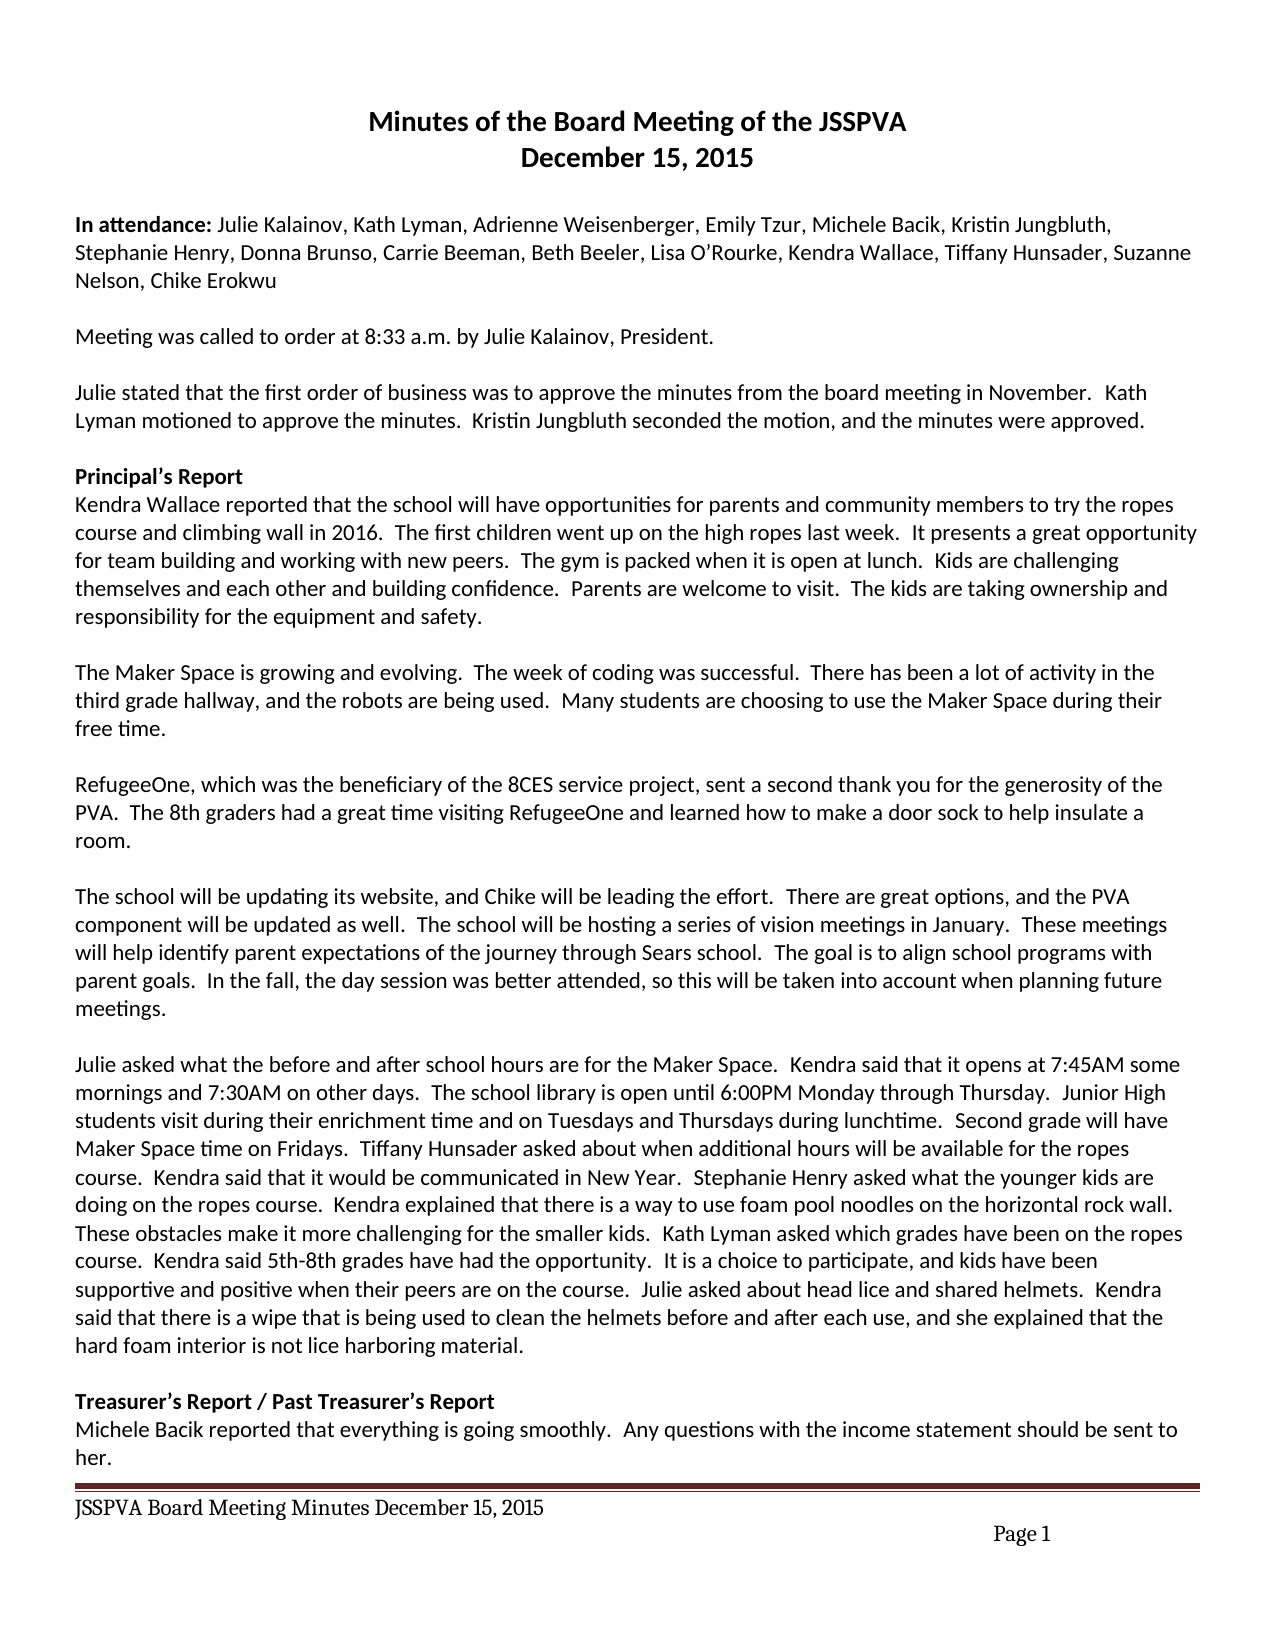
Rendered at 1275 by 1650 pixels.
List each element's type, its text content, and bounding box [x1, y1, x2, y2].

text Minutes of the Board Meeting of the JSSPVA [75, 103, 1200, 139]
text Principal’s Report [75, 462, 1200, 490]
text Michele Bacik reported that everything is going smoothly. Any questions with the income statement should be sent to her. [75, 1415, 1200, 1471]
text The Maker Space is growing and evolving. The week of coding was successful. There has been a lot of activity in the third grade hallway, and the robots are being used. Many students are choosing to use the Maker Space during their free time. [75, 658, 1200, 742]
text In attendance: Julie Kalainov, Kath Lyman, Adrienne Weisenberger, Emily Tzur, Michele Bacik, Kristin Jungbluth, Stephanie Henry, Donna Brunso, Carrie Beeman, Beth Beeler, Lisa O’Rourke, Kendra Wallace, Tiffany Hunsader, Suzanne Nelson, Chike Erokwu [75, 210, 1200, 294]
text RefugeeOne, which was the beneficiary of the 8CES service project, sent a second thank you for the generosity of the PVA. The 8th graders had a great time visiting RefugeeOne and learned how to make a door sock to help insulate a room. [75, 770, 1200, 854]
text Meeting was called to order at 8:33 a.m. by Julie Kalainov, President. [75, 322, 1200, 350]
text The school will be updating its website, and Chike will be leading the effort. There are great options, and the PVA component will be updated as well. The school will be hosting a series of vision meetings in January. These meetings will help identify parent expectations of the journey through Sears school. The goal is to align school programs with parent goals. In the fall, the day session was better attended, so this will be taken into account when planning future meetings. [75, 882, 1200, 1022]
text Julie asked what the before and after school hours are for the Maker Space. Kendra said that it opens at 7:45AM some mornings and 7:30AM on other days. The school library is open until 6:00PM Monday through Thursday. Junior High students visit during their enrichment time and on Tuesdays and Thursdays during lunchtime. Second grade will have Maker Space time on Fridays. Tiffany Hunsader asked about when additional hours will be available for the ropes course. Kendra said that it would be communicated in New Year. Stephanie Henry asked what the younger kids are doing on the ropes course. Kendra explained that there is a way to use foam pool noodles on the horizontal rock wall. These obstacles make it more challenging for the smaller kids. Kath Lyman asked which grades have been on the ropes course. Kendra said 5th-8th grades have had the opportunity. It is a choice to participate, and kids have been supportive and positive when their peers are on the course. Julie asked about head lice and shared helmets. Kendra said that there is a wipe that is being used to clean the helmets before and after each use, and she explained that the hard foam interior is not lice harboring material. [75, 1051, 1200, 1359]
text Julie stated that the first order of business was to approve the minutes from the board meeting in November. Kath Lyman motioned to approve the minutes. Kristin Jungbluth seconded the motion, and the minutes were approved. [75, 378, 1200, 434]
text December 15, 2015 [75, 139, 1200, 174]
text Kendra Wallace reported that the school will have opportunities for parents and community members to try the ropes course and climbing wall in 2016. The first children went up on the high ropes last week. It presents a great opportunity for team building and working with new peers. The gym is packed when it is open at lunch. Kids are challenging themselves and each other and building confidence. Parents are welcome to visit. The kids are taking ownership and responsibility for the equipment and safety. [75, 490, 1200, 630]
text Treasurer’s Report / Past Treasurer’s Report [75, 1387, 1200, 1415]
